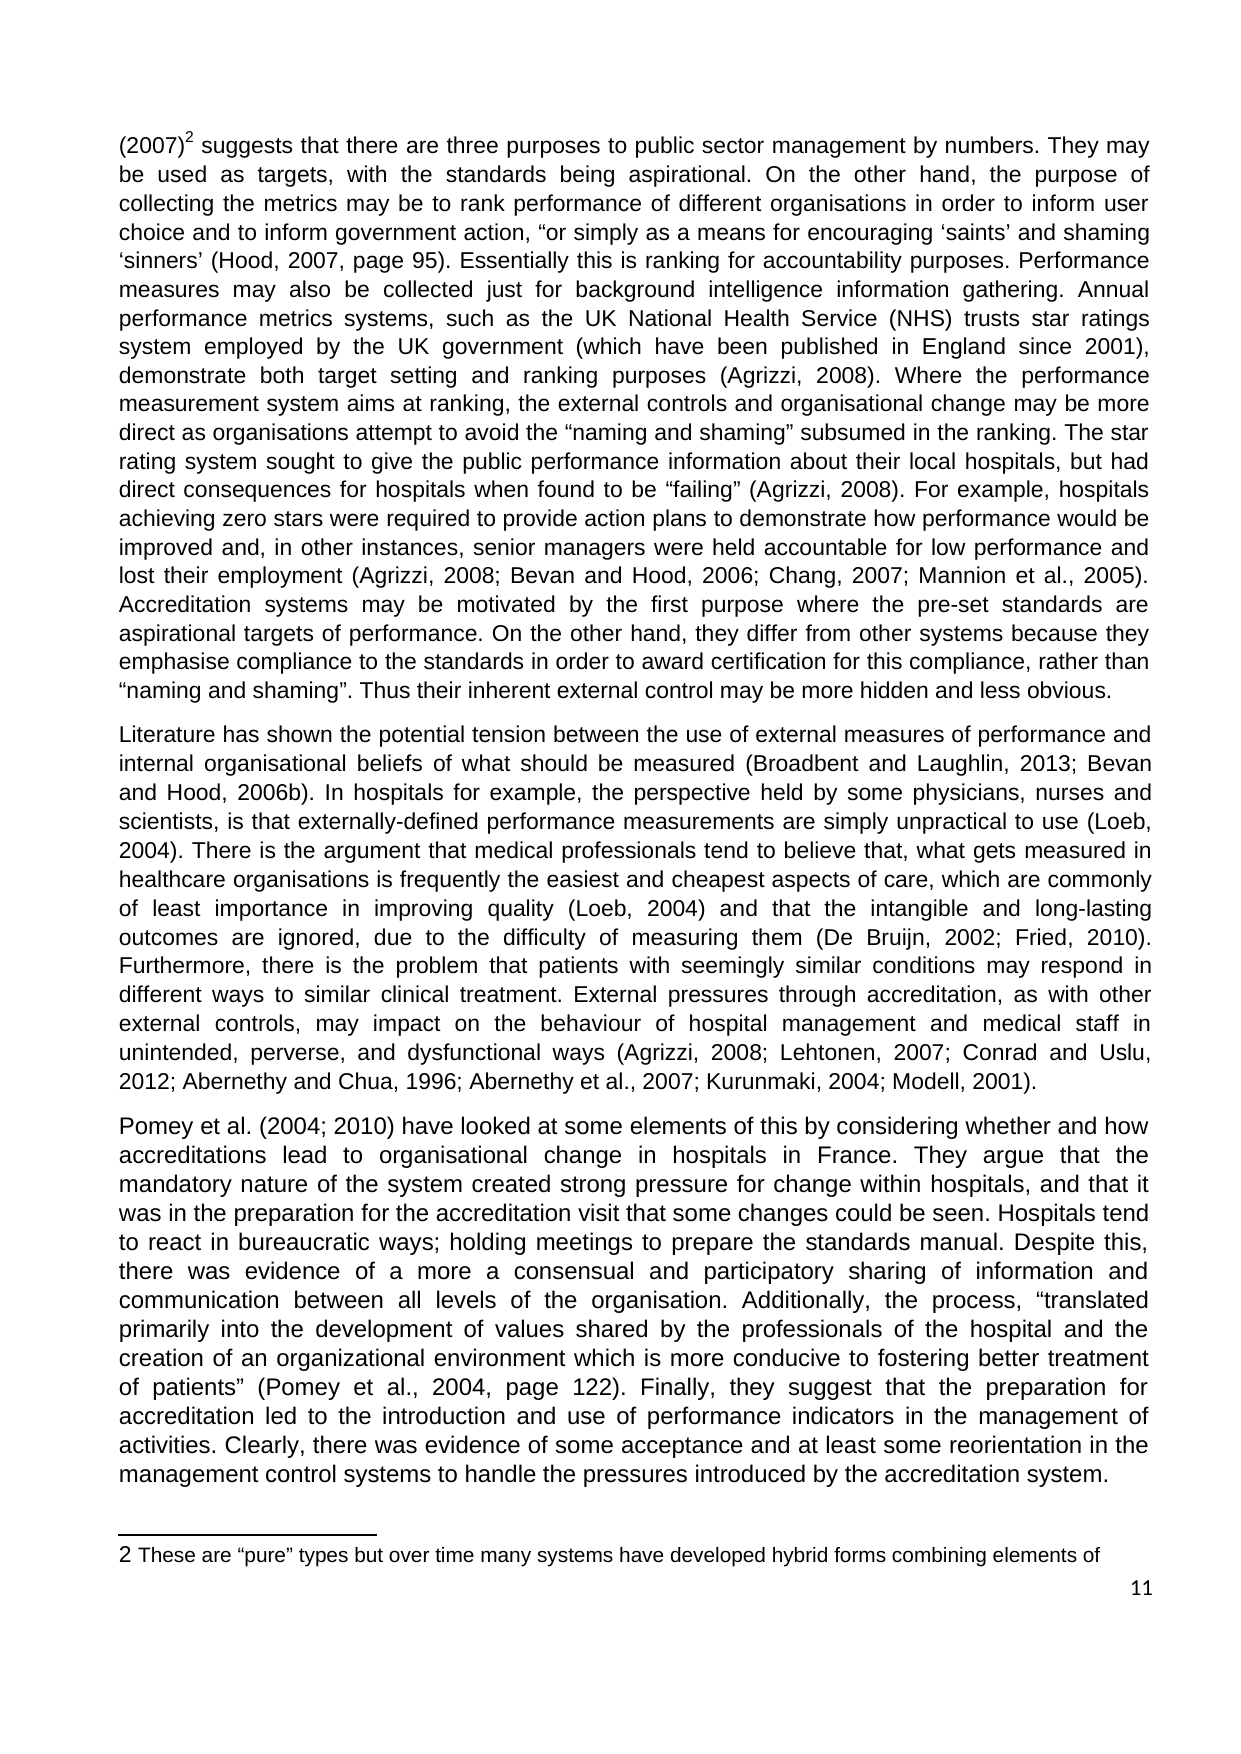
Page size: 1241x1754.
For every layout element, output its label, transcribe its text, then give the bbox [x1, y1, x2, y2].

text Literature has shown the potential tension between the use of external measures of performance and internal organisational beliefs of what should be measured (Broadbent and Laughlin, 2013; Bevan and Hood, 2006b). In hospitals for example, the perspective held by some physicians, nurses and scientists, is that externally-defined performance measurements are simply unpractical to use (Loeb, 2004). There is the argument that medical professionals tend to believe that, what gets measured in healthcare organisations is frequently the easiest and cheapest aspects of care, which are commonly of least importance in improving quality (Loeb, 2004) and that the intangible and long-lasting outcomes are ignored, due to the difficulty of measuring them (De Bruijn, 2002; Fried, 2010). Furthermore, there is the problem that patients with seemingly similar conditions may respond in different ways to similar clinical treatment. External pressures through accreditation, as with other external controls, may impact on the behaviour of hospital management and medical staff in unintended, perverse, and dysfunctional ways (Agrizzi, 2008; Lehtonen, 2007; Conrad and Uslu, 2012; Abernethy and Chua, 1996; Abernethy et al., 2007; Kurunmaki, 2004; Modell, 2001). [119, 721, 1153, 1095]
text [119, 1541, 1151, 1567]
text Pomey et al. (2004; 2010) have looked at some elements of this by considering whether and how accreditations lead to organisational change in hospitals in France. They argue that the mandatory nature of the system created strong pressure for change within hospitals, and that it was in the preparation for the accreditation visit that some changes could be seen. Hospitals tend to react in bureaucratic ways; holding meetings to prepare the standards manual. Despite this, there was evidence of a more a consensual and participatory sharing of information and communication between all levels of the organisation. Additionally, the process, “translated primarily into the development of values shared by the professionals of the hospital and the creation of an organizational environment which is more conducive to fostering better treatment of patients” (Pomey et al., 2004, page 122). Finally, they suggest that the preparation for accreditation led to the introduction and use of performance indicators in the management of activities. Clearly, there was evidence of some acceptance and at least some reorientation in the management control systems to handle the pressures introduced by the accreditation system. [119, 1112, 1151, 1487]
text (2007)2 suggests that there are three purposes to public sector management by numbers. They may be used as targets, with the standards being aspirational. On the other hand, the purpose of collecting the metrics may be to rank performance of different organisations in order to inform user choice and to inform government action, “or simply as a means for encouraging ‘saints’ and shaming ‘sinners’ (Hood, 2007, page 95). Essentially this is ranking for accountability purposes. Performance measures may also be collected just for background intelligence information gathering. Annual performance metrics systems, such as the UK National Health Service (NHS) trusts star ratings system employed by the UK government (which have been published in England since 2001), demonstrate both target setting and ranking purposes (Agrizzi, 2008). Where the performance measurement system aims at ranking, the external controls and organisational change may be more direct as organisations attempt to avoid the “naming and shaming” subsumed in the ranking. The star rating system sought to give the public performance information about their local hospitals, but had direct consequences for hospitals when found to be “failing” (Agrizzi, 2008). For example, hospitals achieving zero stars were required to provide action plans to demonstrate how performance would be improved and, in other instances, senior managers were held accountable for low performance and lost their employment (Agrizzi, 2008; Bevan and Hood, 2006; Chang, 2007; Mannion et al., 2005). Accreditation systems may be motivated by the first purpose where the pre-set standards are aspirational targets of performance. On the other hand, they differ from other systems because they emphasise compliance to the standards in order to award certification for this compliance, rather than “naming and shaming”. Thus their inherent external control may be more hidden and less obvious. [119, 128, 1151, 703]
